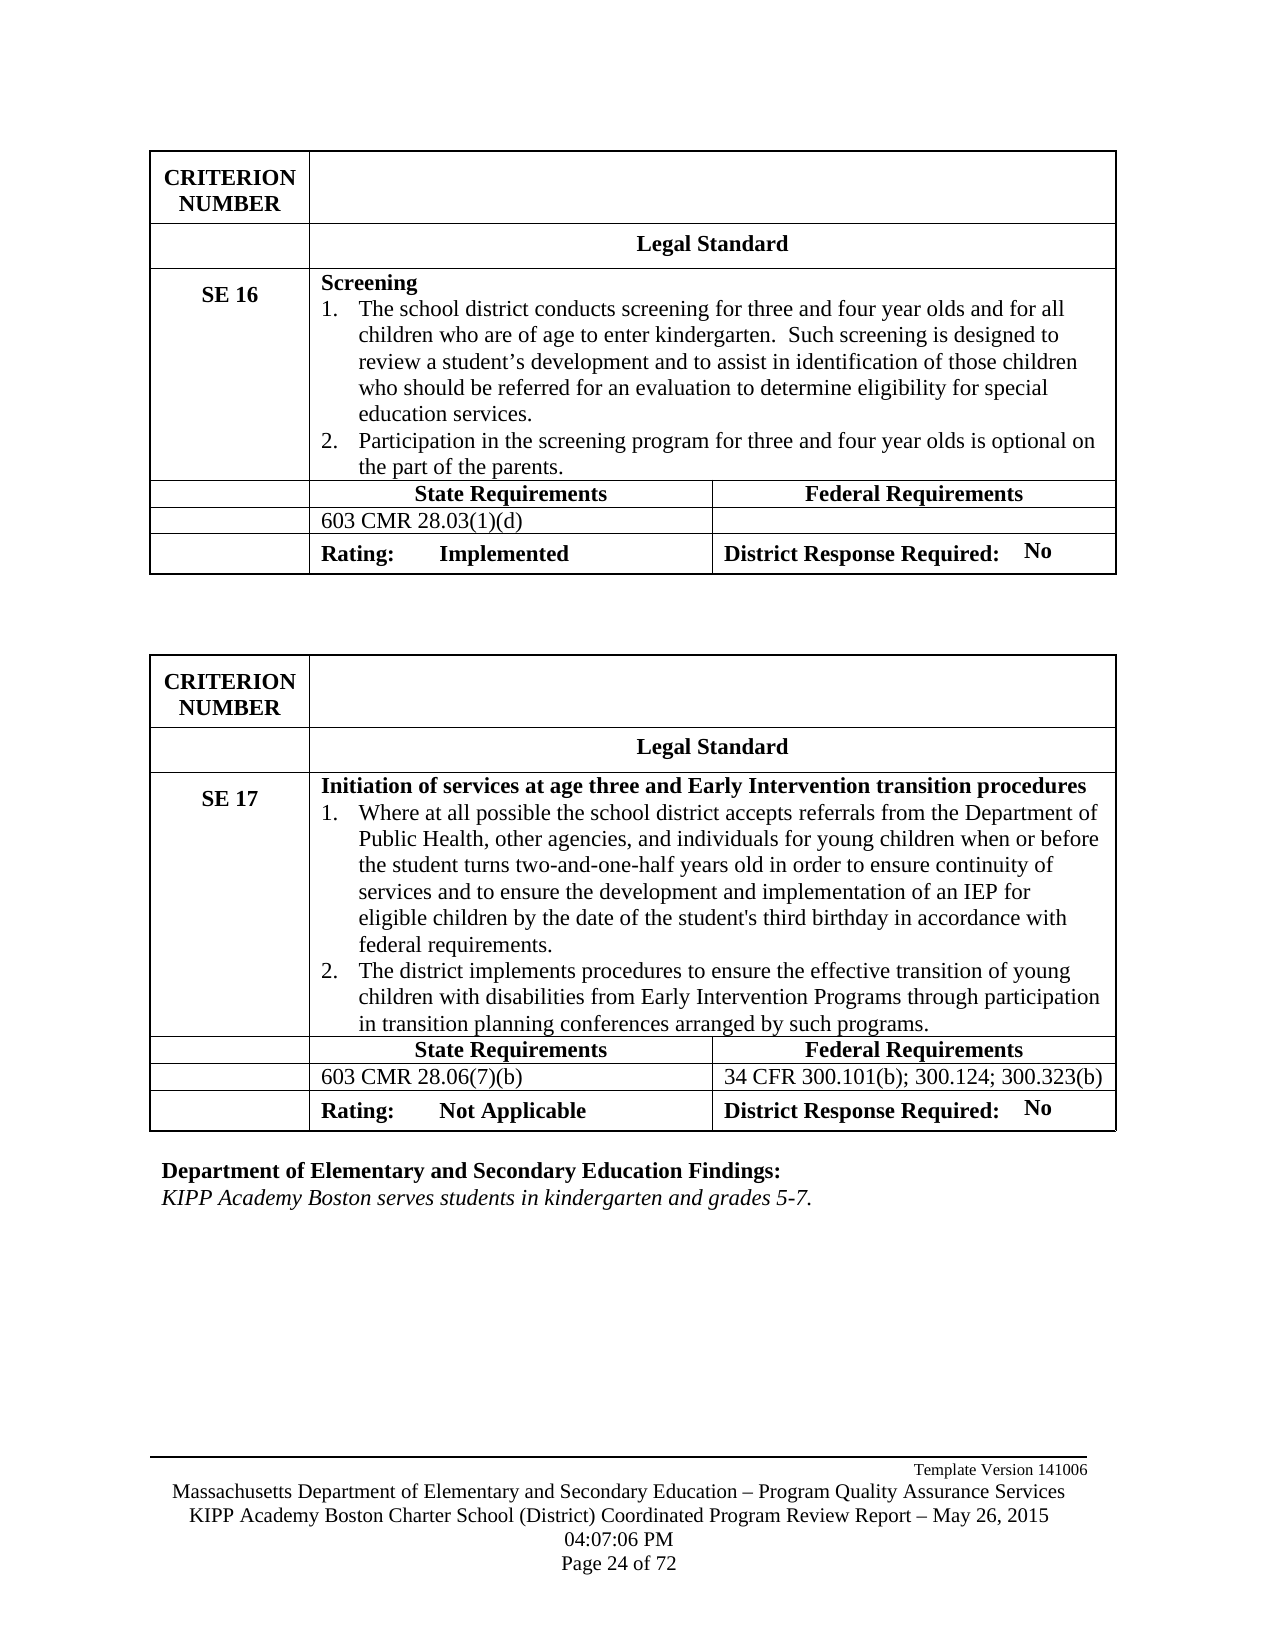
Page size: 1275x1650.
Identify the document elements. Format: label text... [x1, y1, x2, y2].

table_cell No [1013, 1091, 1115, 1129]
table_cell Legal Standard [310, 224, 1115, 268]
table_cell Legal Standard [310, 728, 1115, 772]
table_cell SE 17 [151, 773, 309, 1036]
table_cell No [1013, 534, 1115, 573]
table_cell [151, 1091, 309, 1129]
table_cell District Response Required: [713, 1091, 1012, 1129]
table_cell [151, 1064, 309, 1090]
table_cell [151, 728, 309, 772]
table_cell Rating: [310, 534, 422, 573]
table_cell State Requirements [310, 481, 712, 506]
table_header [310, 656, 1115, 727]
table_header CRITERION NUMBER [151, 152, 309, 223]
table_cell Rating: [310, 1091, 422, 1129]
table_cell KIPP Academy Boston serves students in kindergarten and grades 5-7. [150, 1184, 1116, 1210]
table_cell [151, 508, 309, 533]
table_header [310, 152, 1115, 223]
table_cell Federal Requirements [713, 1037, 1115, 1063]
table_cell District Response Required: [713, 534, 1012, 573]
table_cell [151, 224, 309, 268]
table_cell Federal Requirements [713, 481, 1115, 506]
table_cell [151, 1037, 309, 1063]
table_cell Implemented [422, 534, 712, 573]
table_cell Initiation of services at age three and Early Intervention transition procedures Where at all possible the school district accepts referrals from the Department of Public Health, other agencies, and individuals for young children when or before the student turns two-and-one-half years old in order to ensure continuity of services and to ensure the development and implementation of an IEP for eligible children by the date of the student's third birthday in accordance with federal requirements. The district implements procedures to ensure the effective transition of young children with disabilities from Early Intervention Programs through participation in transition planning conferences arranged by such programs. [310, 773, 1115, 1036]
table_cell SE 16 [151, 269, 309, 479]
table_header Department of Elementary and Secondary Education Findings: [150, 1158, 1116, 1184]
table_cell 603 CMR 28.03(1)(d) [310, 508, 712, 533]
table_header CRITERION NUMBER [151, 656, 309, 727]
table_cell 603 CMR 28.06(7)(b) [310, 1064, 712, 1090]
table_cell [713, 508, 1115, 533]
table_cell [151, 534, 309, 573]
table_cell [151, 481, 309, 506]
table_cell State Requirements [310, 1037, 712, 1063]
table_cell Screening The school district conducts screening for three and four year olds and for all children who are of age to enter kindergarten. Such screening is designed to review a student’s development and to assist in identification of those children who should be referred for an evaluation to determine eligibility for special education services. Participation in the screening program for three and four year olds is optional on the part of the parents. [310, 269, 1115, 479]
table_cell 34 CFR 300.101(b); 300.124; 300.323(b) [713, 1064, 1115, 1090]
table_cell Not Applicable [422, 1091, 712, 1129]
